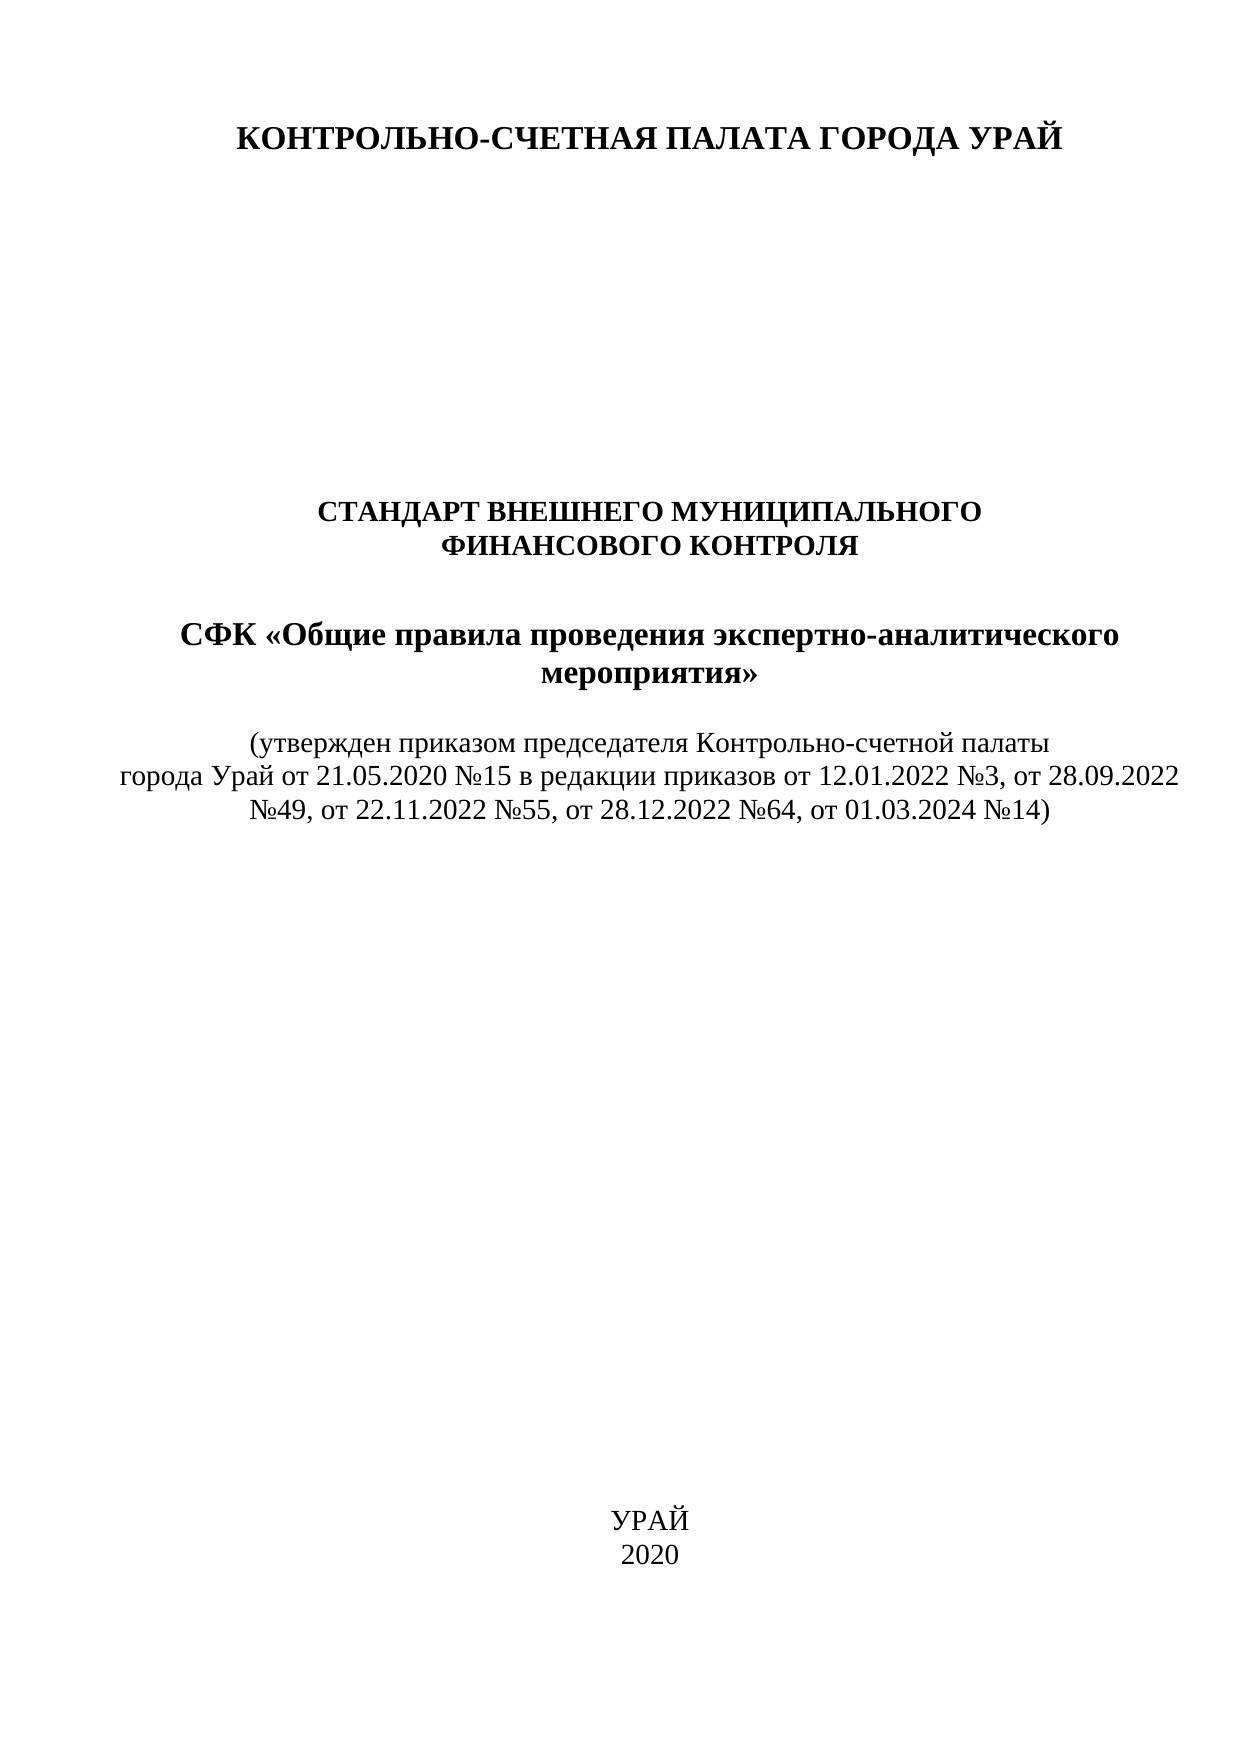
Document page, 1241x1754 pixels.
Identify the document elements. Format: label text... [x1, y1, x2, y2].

text Урай [118, 1503, 1181, 1537]
text КОНТРОЛЬНО-СЧЕТНАЯ ПАЛАТА ГОРОДА УРАЙ [118, 118, 1181, 156]
text 2020 [118, 1537, 1181, 1570]
subtitle СФК «Общие правила проведения экспертно-аналитического мероприятия» [118, 614, 1181, 691]
text города Урай от 21.05.2020 №15 в редакции приказов от 12.01.2022 №3, от 28.09.2022 №49, от 22.11.2022 №55, от 28.12.2022 №64, от 01.03.2024 №14) [118, 758, 1181, 825]
text (утвержден приказом председателя Контрольно-счетной палаты [118, 725, 1181, 758]
subtitle ФИНАНСОВОГО КОНТРОЛЯ [118, 528, 1181, 561]
subtitle СТАНДАРТ ВНЕШНЕГО МУНИЦИПАЛЬНОГО [118, 494, 1181, 528]
